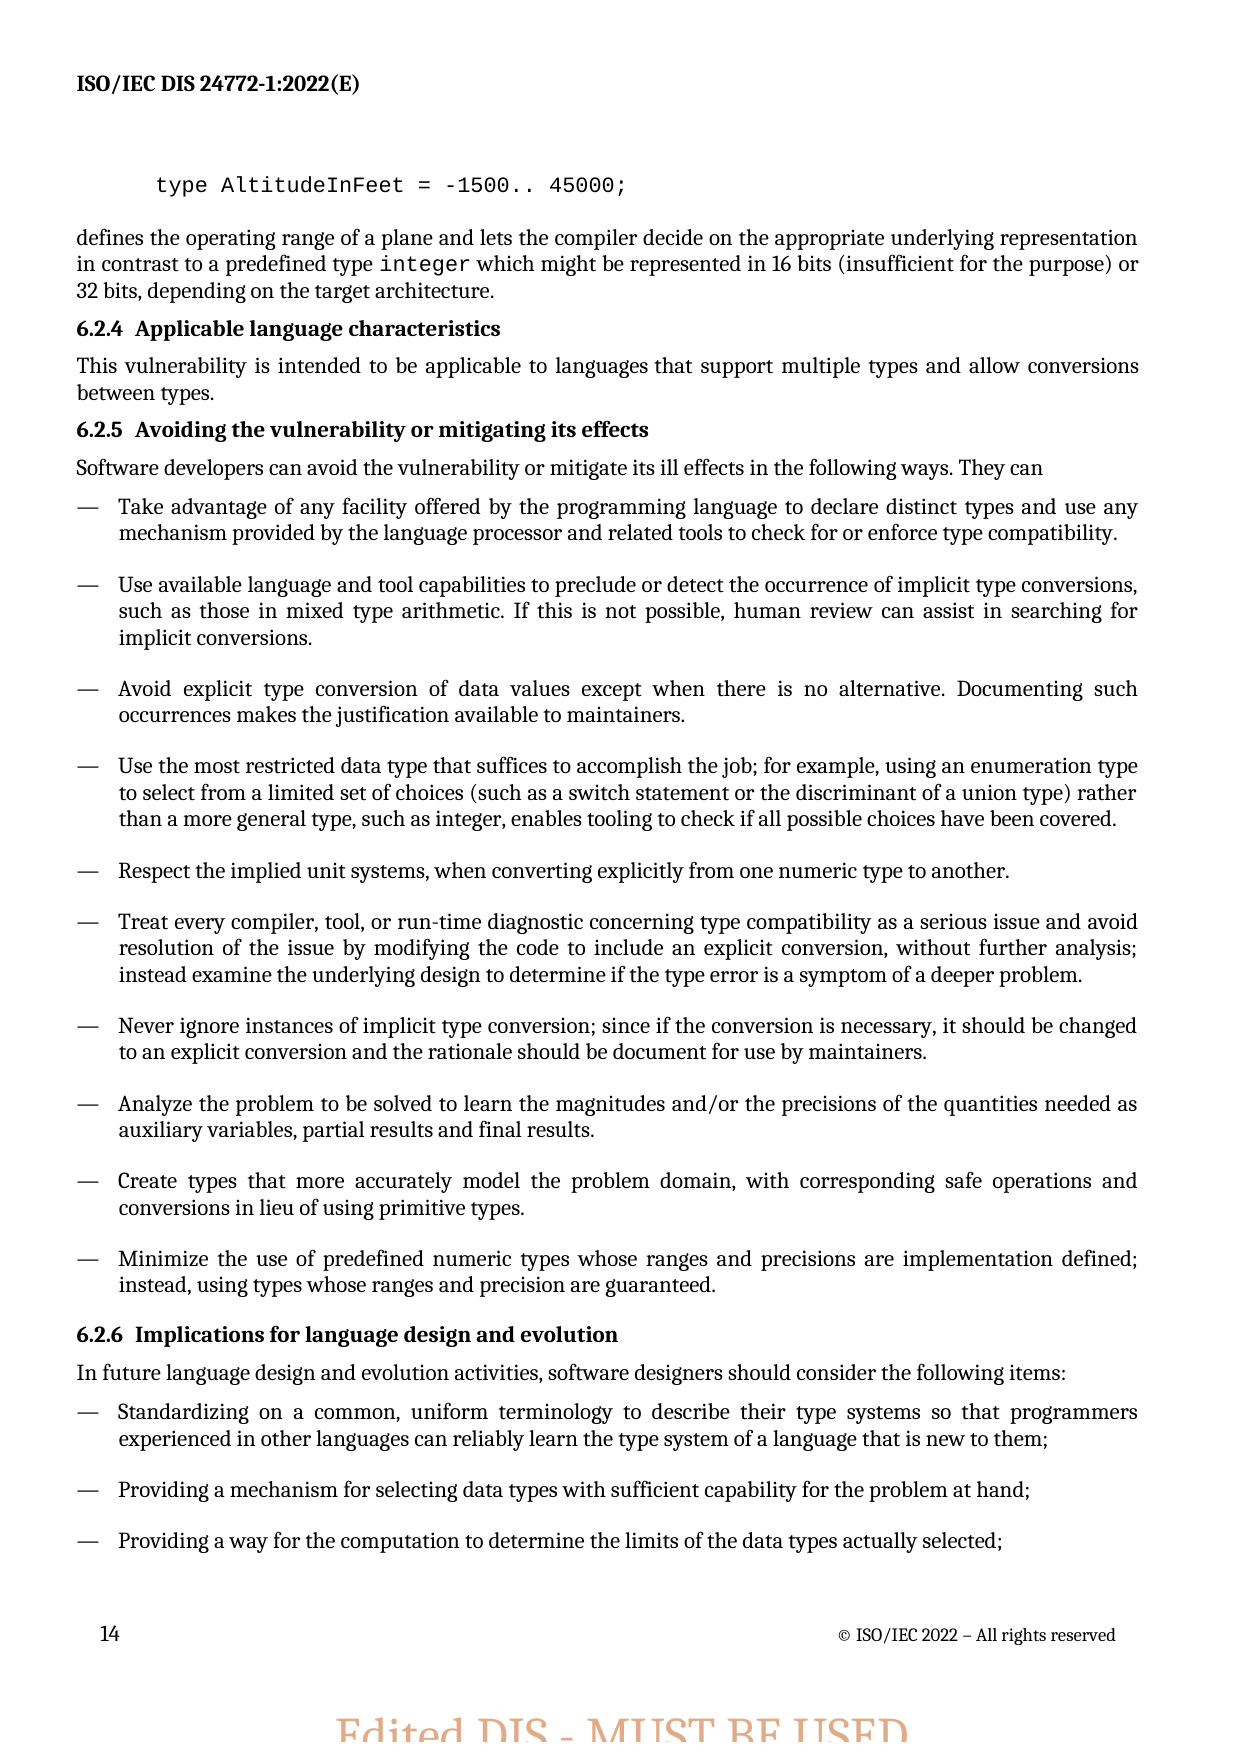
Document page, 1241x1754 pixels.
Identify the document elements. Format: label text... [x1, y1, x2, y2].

text Software developers can avoid the vulnerability or mitigate its ill effects in the following ways. They can [76, 455, 1140, 481]
list — Minimize the use of predefined numeric types whose ranges and precisions are implementation defined; instead, using types whose ranges and precision are guaranteed. [76, 1246, 1140, 1299]
list — Create types that more accurately model the problem domain, with corresponding safe operations and conversions in lieu of using primitive types. [76, 1168, 1140, 1221]
text This vulnerability is intended to be applicable to languages that support multiple types and allow conversions between types. [76, 353, 1140, 406]
text defines the operating range of a plane and lets the compiler decide on the appropriate underlying representation in contrast to a predefined type integer which might be represented in 16 bits (insufficient for the purpose) or 32 bits, depending on the target architecture. [76, 224, 1140, 304]
list — Avoid explicit type conversion of data values except when there is no alternative. Documenting such occurrences makes the justification available to maintainers. [76, 676, 1140, 728]
list — Respect the implied unit systems, when converting explicitly from one numeric type to another. [76, 857, 1140, 884]
list — Standardizing on a common, uniform terminology to describe their type systems so that programmers experienced in other languages can reliably learn the type system of a language that is new to them; [76, 1399, 1140, 1452]
list — Providing a mechanism for selecting data types with sufficient capability for the problem at hand; [76, 1477, 1140, 1503]
subtitle Implications for language design and evolution [76, 1324, 1140, 1348]
list — Use the most restricted data type that suffices to accomplish the job; for example, using an enumeration type to select from a limited set of choices (such as a switch statement or the discriminant of a union type) rather than a more general type, such as integer, enables tooling to check if all possible choices have been covered. [76, 753, 1140, 832]
text type AltitudeInFeet = -1500.. 45000; [76, 173, 1140, 198]
subtitle Avoiding the vulnerability or mitigating its effects [76, 418, 1140, 442]
list — Take advantage of any facility offered by the programming language to declare distinct types and use any mechanism provided by the language processor and related tools to check for or enforce type compatibility. [76, 494, 1140, 547]
text In future language design and evolution activities, software designers should consider the following items: [76, 1360, 1140, 1386]
subtitle Applicable language characteristics [76, 317, 1140, 341]
list — Providing a way for the computation to determine the limits of the data types actually selected; [76, 1528, 1140, 1554]
list — Never ignore instances of implicit type conversion; since if the conversion is necessary, it should be changed to an explicit conversion and the rationale should be document for use by maintainers. [76, 1013, 1140, 1066]
list — Treat every compiler, tool, or run-time diagnostic concerning type compatibility as a serious issue and avoid resolution of the issue by modifying the code to include an explicit conversion, without further analysis; instead examine the underlying design to determine if the type error is a symptom of a deeper problem. [76, 909, 1140, 988]
list — Analyze the problem to be solved to learn the magnitudes and/or the precisions of the quantities needed as auxiliary variables, partial results and final results. [76, 1091, 1140, 1143]
list — Use available language and tool capabilities to preclude or detect the occurrence of implicit type conversions, such as those in mixed type arithmetic. If this is not possible, human review can assist in searching for implicit conversions. [76, 572, 1140, 651]
